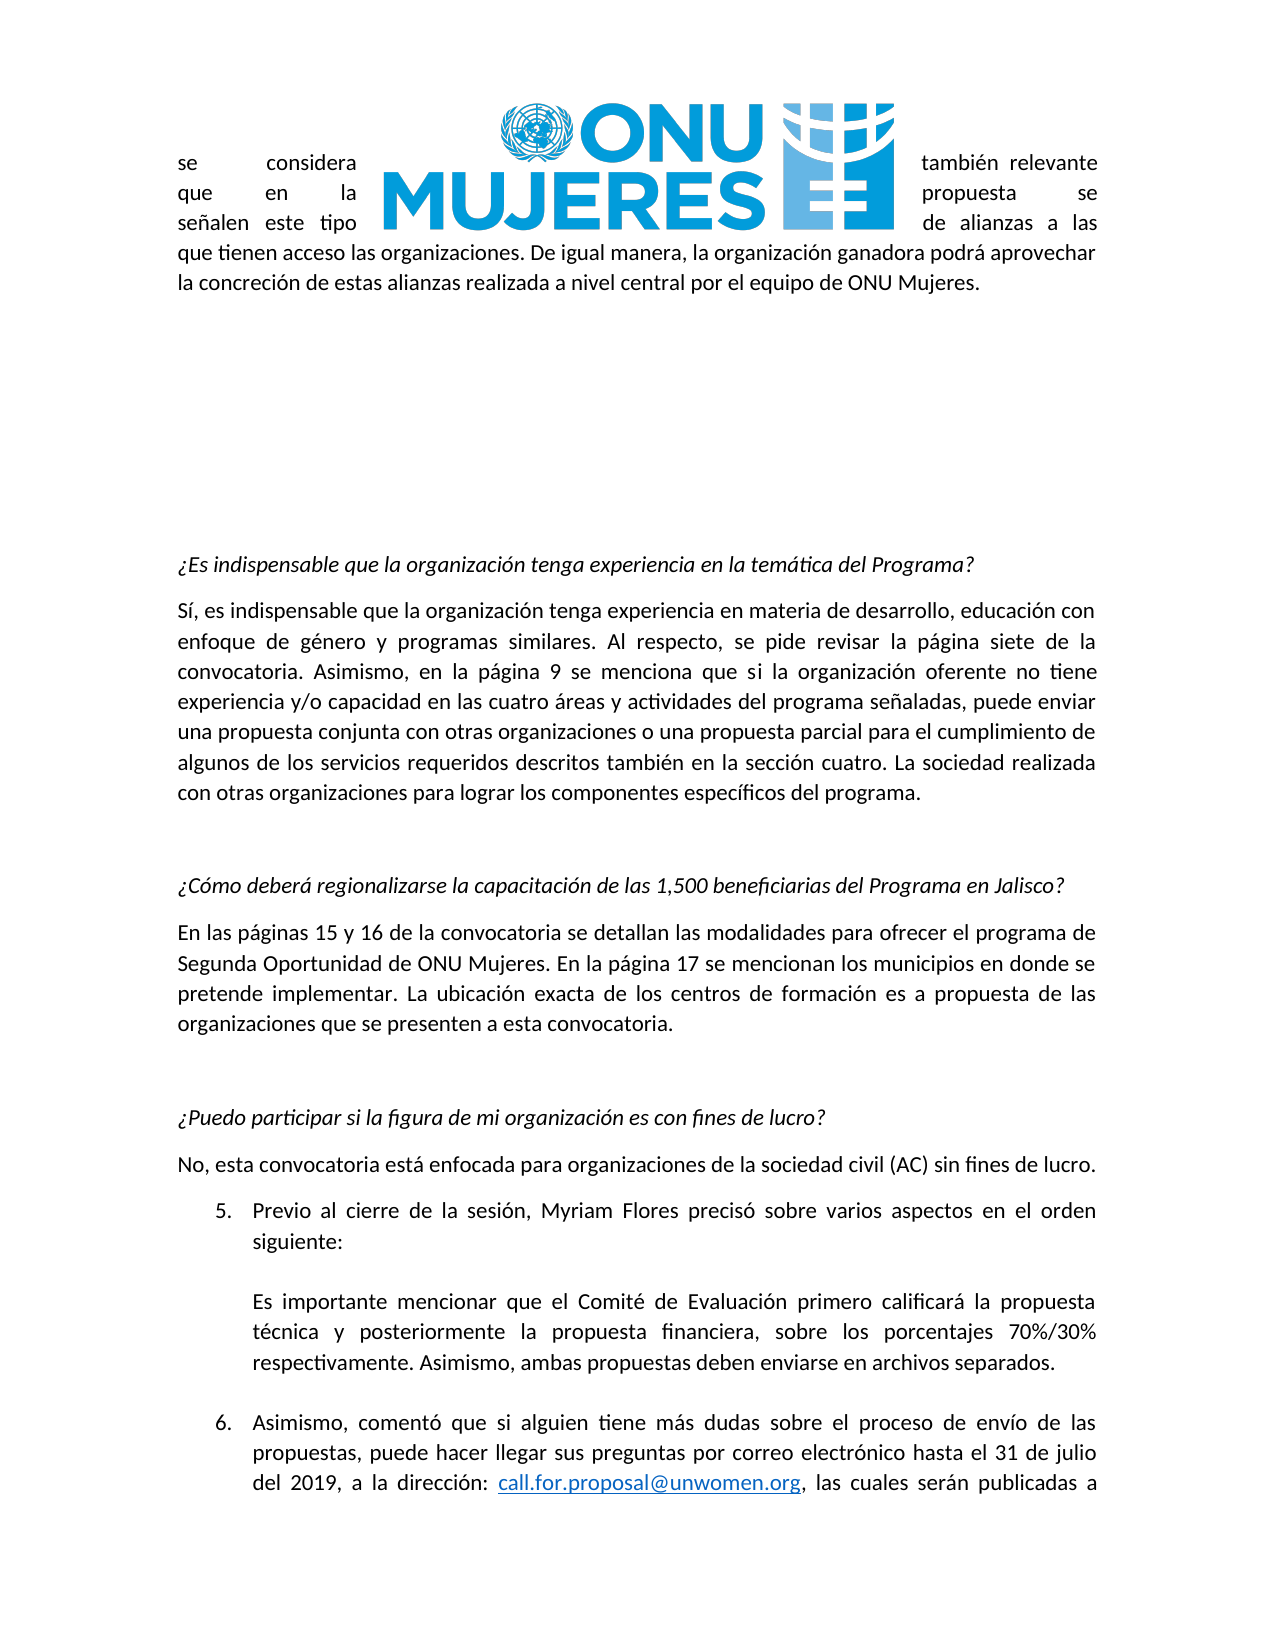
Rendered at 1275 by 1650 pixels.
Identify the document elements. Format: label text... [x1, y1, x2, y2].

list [177, 148, 1098, 296]
picture [374, 97, 903, 238]
text No, esta convocatoria está enfocada para organizaciones de la sociedad civil (AC) sin fines de lucro. [177, 1150, 1098, 1178]
list Previo al cierre de la sesión, Myriam Flores precisó sobre varios aspectos en el orden siguiente: [215, 1197, 1098, 1255]
text ¿Cómo deberá regionalizarse la capacitación de las 1,500 beneficiarias del Programa en Jalisco? [177, 872, 1098, 899]
text ¿Puedo participar si la figura de mi organización es con fines de lucro? [177, 1103, 1098, 1131]
text En las páginas 15 y 16 de la convocatoria se detallan las modalidades para ofrecer el programa de Segunda Oportunidad de ONU Mujeres. En la página 17 se mencionan los municipios en donde se pretende implementar. La ubicación exacta de los centros de formación es a propuesta de las organizaciones que se presenten a esta convocatoria. [177, 918, 1098, 1037]
text ¿Es indispensable que la organización tenga experiencia en la temática del Programa? [177, 550, 1098, 578]
list Es importante mencionar que el Comité de Evaluación primero calificará la propuesta técnica y posteriormente la propuesta financiera, sobre los porcentajes 70%/30% respectivamente. Asimismo, ambas propuestas deben enviarse en archivos separados. [252, 1287, 1098, 1376]
text Sí, es indispensable que la organización tenga experiencia en materia de desarrollo, educación con enfoque de género y programas similares. Al respecto, se pide revisar la página siete de la convocatoria. Asimismo, en la página 9 se menciona que si la organización oferente no tiene experiencia y/o capacidad en las cuatro áreas y actividades del programa señaladas, puede enviar una propuesta conjunta con otras organizaciones o una propuesta parcial para el cumplimiento de algunos de los servicios requeridos descritos también en la sección cuatro. La sociedad realizada con otras organizaciones para lograr los componentes específicos del programa. [177, 597, 1098, 806]
